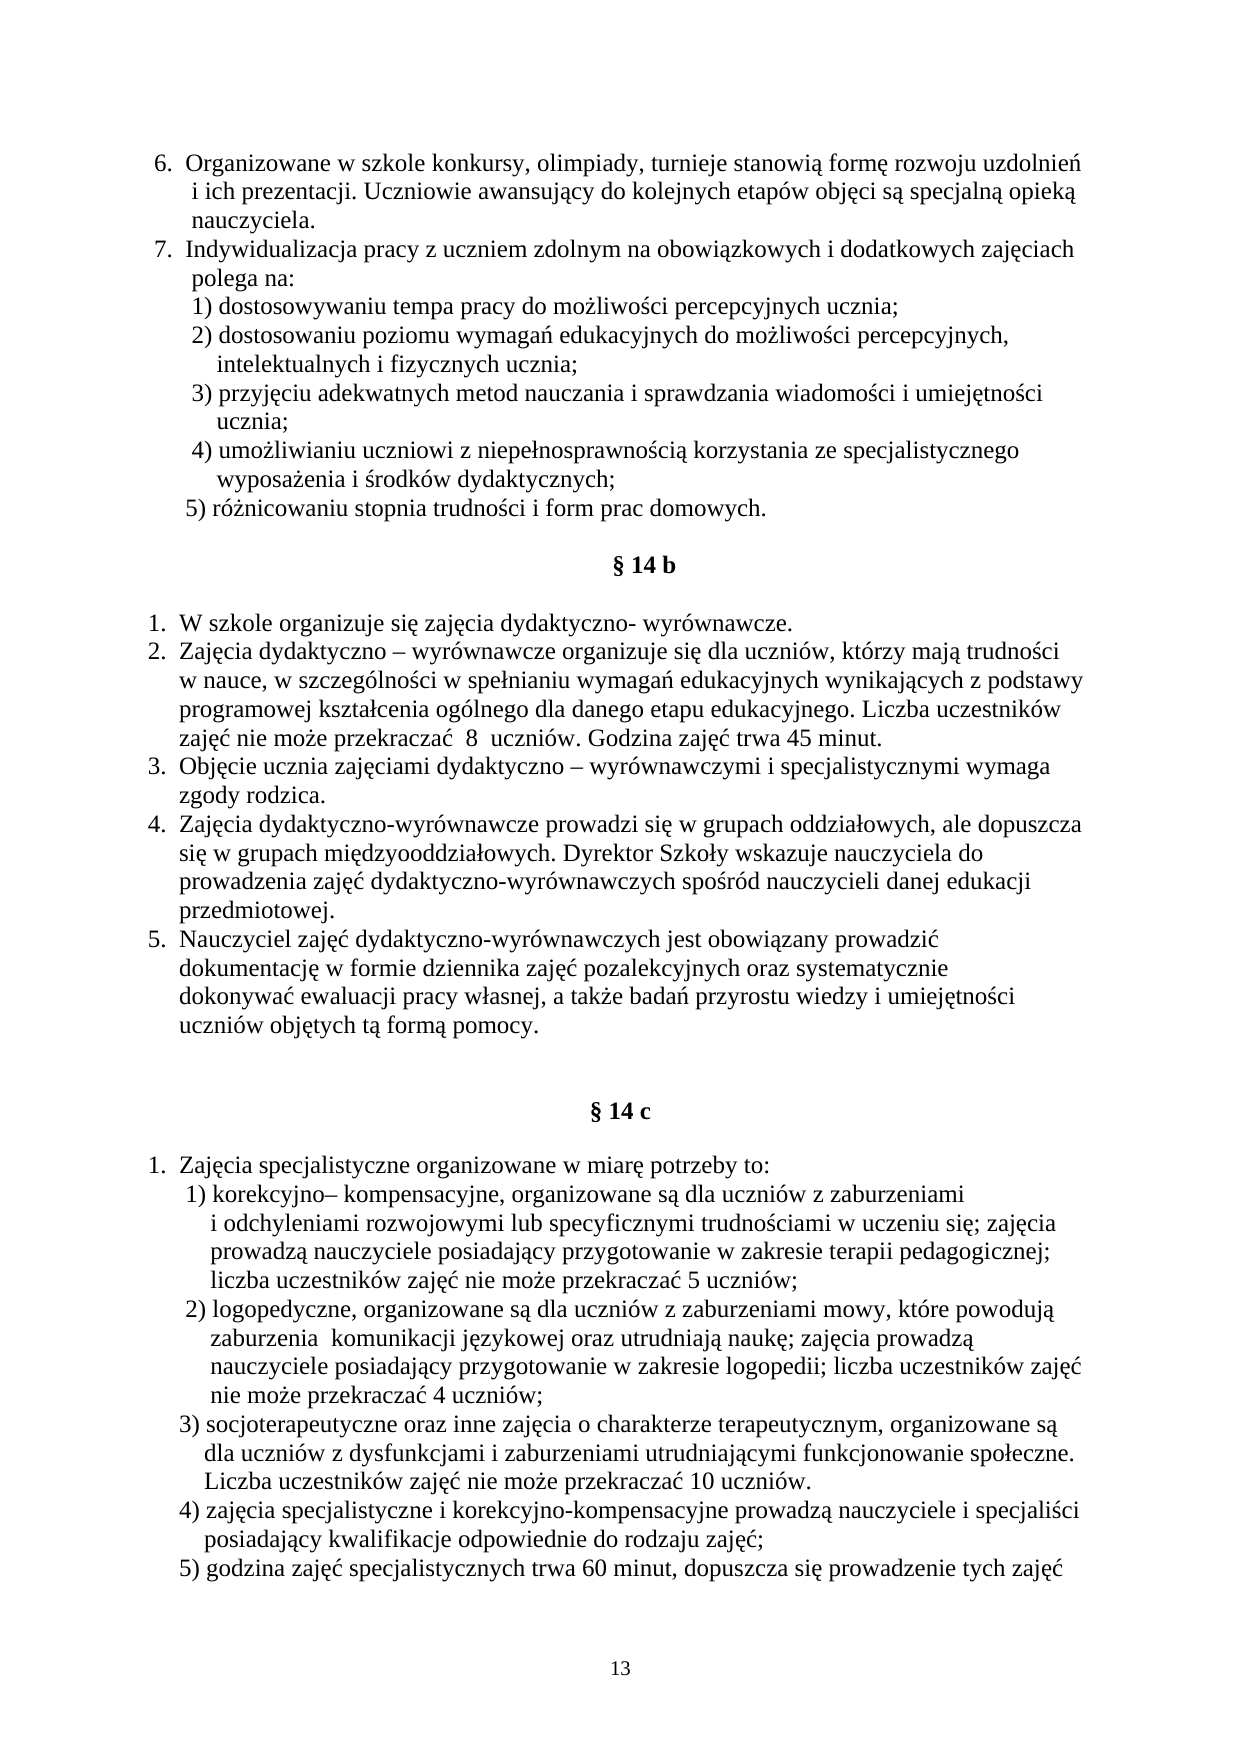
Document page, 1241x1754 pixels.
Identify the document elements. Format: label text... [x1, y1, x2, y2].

text 6. Organizowane w szkole konkursy, olimpiady, turnieje stanowią formę rozwoju uzdolnień [148, 148, 1093, 176]
text posiadający kwalifikacje odpowiednie do rodzaju zajęć; [148, 1524, 1093, 1553]
text programowej kształcenia ogólnego dla danego etapu edukacyjnego. Liczba uczestników [148, 694, 1093, 723]
text 5) godzina zajęć specjalistycznych trwa 60 minut, dopuszcza się prowadzenie tych zajęć [148, 1553, 1093, 1581]
text nauczyciele posiadający przygotowanie w zakresie logopedii; liczba uczestników zajęć [148, 1351, 1093, 1380]
text zajęć nie może przekraczać 8 uczniów. Godzina zajęć trwa 45 minut. [148, 723, 1093, 751]
text 4) zajęcia specjalistyczne i korekcyjno-kompensacyjne prowadzą nauczyciele i specjaliści [148, 1495, 1093, 1524]
text 5) różnicowaniu stopnia trudności i form prac domowych. [148, 493, 1093, 521]
text i odchyleniami rozwojowymi lub specyficznymi trudnościami w uczeniu się; zajęcia [148, 1208, 1093, 1236]
text 3. Objęcie ucznia zajęciami dydaktyczno – wyrównawczymi i specjalistycznymi wymaga [148, 751, 1093, 780]
text uczniów objętych tą formą pomocy. [148, 1010, 1093, 1039]
text intelektualnych i fizycznych ucznia; [148, 349, 1093, 378]
text 3) przyjęciu adekwatnych metod nauczania i sprawdzania wiadomości i umiejętności [148, 378, 1093, 406]
text zgody rodzica. [148, 780, 1093, 809]
text 1. W szkole organizuje się zajęcia dydaktyczno- wyrównawcze. [148, 608, 1093, 636]
text 7. Indywidualizacja pracy z uczniem zdolnym na obowiązkowych i dodatkowych zajęciach [148, 234, 1093, 263]
text dokonywać ewaluacji pracy własnej, a także badań przyrostu wiedzy i umiejętności [148, 981, 1093, 1010]
text 1) korekcyjno– kompensacyjne, organizowane są dla uczniów z zaburzeniami [148, 1179, 1093, 1208]
text w nauce, w szczególności w spełnianiu wymagań edukacyjnych wynikających z podstawy [148, 665, 1093, 694]
text 1) dostosowywaniu tempa pracy do możliwości percepcyjnych ucznia; [148, 291, 1093, 320]
text 2) logopedyczne, organizowane są dla uczniów z zaburzeniami mowy, które powodują [148, 1294, 1093, 1323]
text nie może przekraczać 4 uczniów; [148, 1380, 1093, 1409]
text 4) umożliwianiu uczniowi z niepełnosprawnością korzystania ze specjalistycznego [148, 435, 1093, 464]
text 3) socjoterapeutyczne oraz inne zajęcia o charakterze terapeutycznym, organizowane są [148, 1409, 1093, 1438]
text Liczba uczestników zajęć nie może przekraczać 10 uczniów. [148, 1466, 1093, 1495]
text prowadzą nauczyciele posiadający przygotowanie w zakresie terapii pedagogicznej; [148, 1236, 1093, 1265]
text 4. Zajęcia dydaktyczno-wyrównawcze prowadzi się w grupach oddziałowych, ale dopuszcza [148, 809, 1093, 838]
text wyposażenia i środków dydaktycznych; [148, 464, 1093, 493]
text ucznia; [148, 406, 1093, 435]
text dokumentację w formie dziennika zajęć pozalekcyjnych oraz systematycznie [148, 953, 1093, 981]
text 5. Nauczyciel zajęć dydaktyczno-wyrównawczych jest obowiązany prowadzić [148, 924, 1093, 953]
text zaburzenia komunikacji językowej oraz utrudniają naukę; zajęcia prowadzą [148, 1323, 1093, 1351]
text przedmiotowej. [148, 895, 1093, 924]
text się w grupach międzyooddziałowych. Dyrektor Szkoły wskazuje nauczyciela do [148, 838, 1093, 866]
text § 14 c [148, 1096, 1093, 1125]
text prowadzenia zajęć dydaktyczno-wyrównawczych spośród nauczycieli danej edukacji [148, 866, 1093, 895]
text § 14 b [195, 550, 1093, 579]
text polega na: [148, 263, 1093, 291]
text nauczyciela. [148, 205, 1093, 234]
text 1. Zajęcia specjalistyczne organizowane w miarę potrzeby to: [148, 1150, 1093, 1179]
text 2. Zajęcia dydaktyczno – wyrównawcze organizuje się dla uczniów, którzy mają trudności [148, 636, 1093, 665]
text dla uczniów z dysfunkcjami i zaburzeniami utrudniającymi funkcjonowanie społeczne. [148, 1438, 1093, 1466]
text 2) dostosowaniu poziomu wymagań edukacyjnych do możliwości percepcyjnych, [148, 320, 1093, 349]
text liczba uczestników zajęć nie może przekraczać 5 uczniów; [148, 1265, 1093, 1294]
text i ich prezentacji. Uczniowie awansujący do kolejnych etapów objęci są specjalną opieką [148, 176, 1093, 205]
